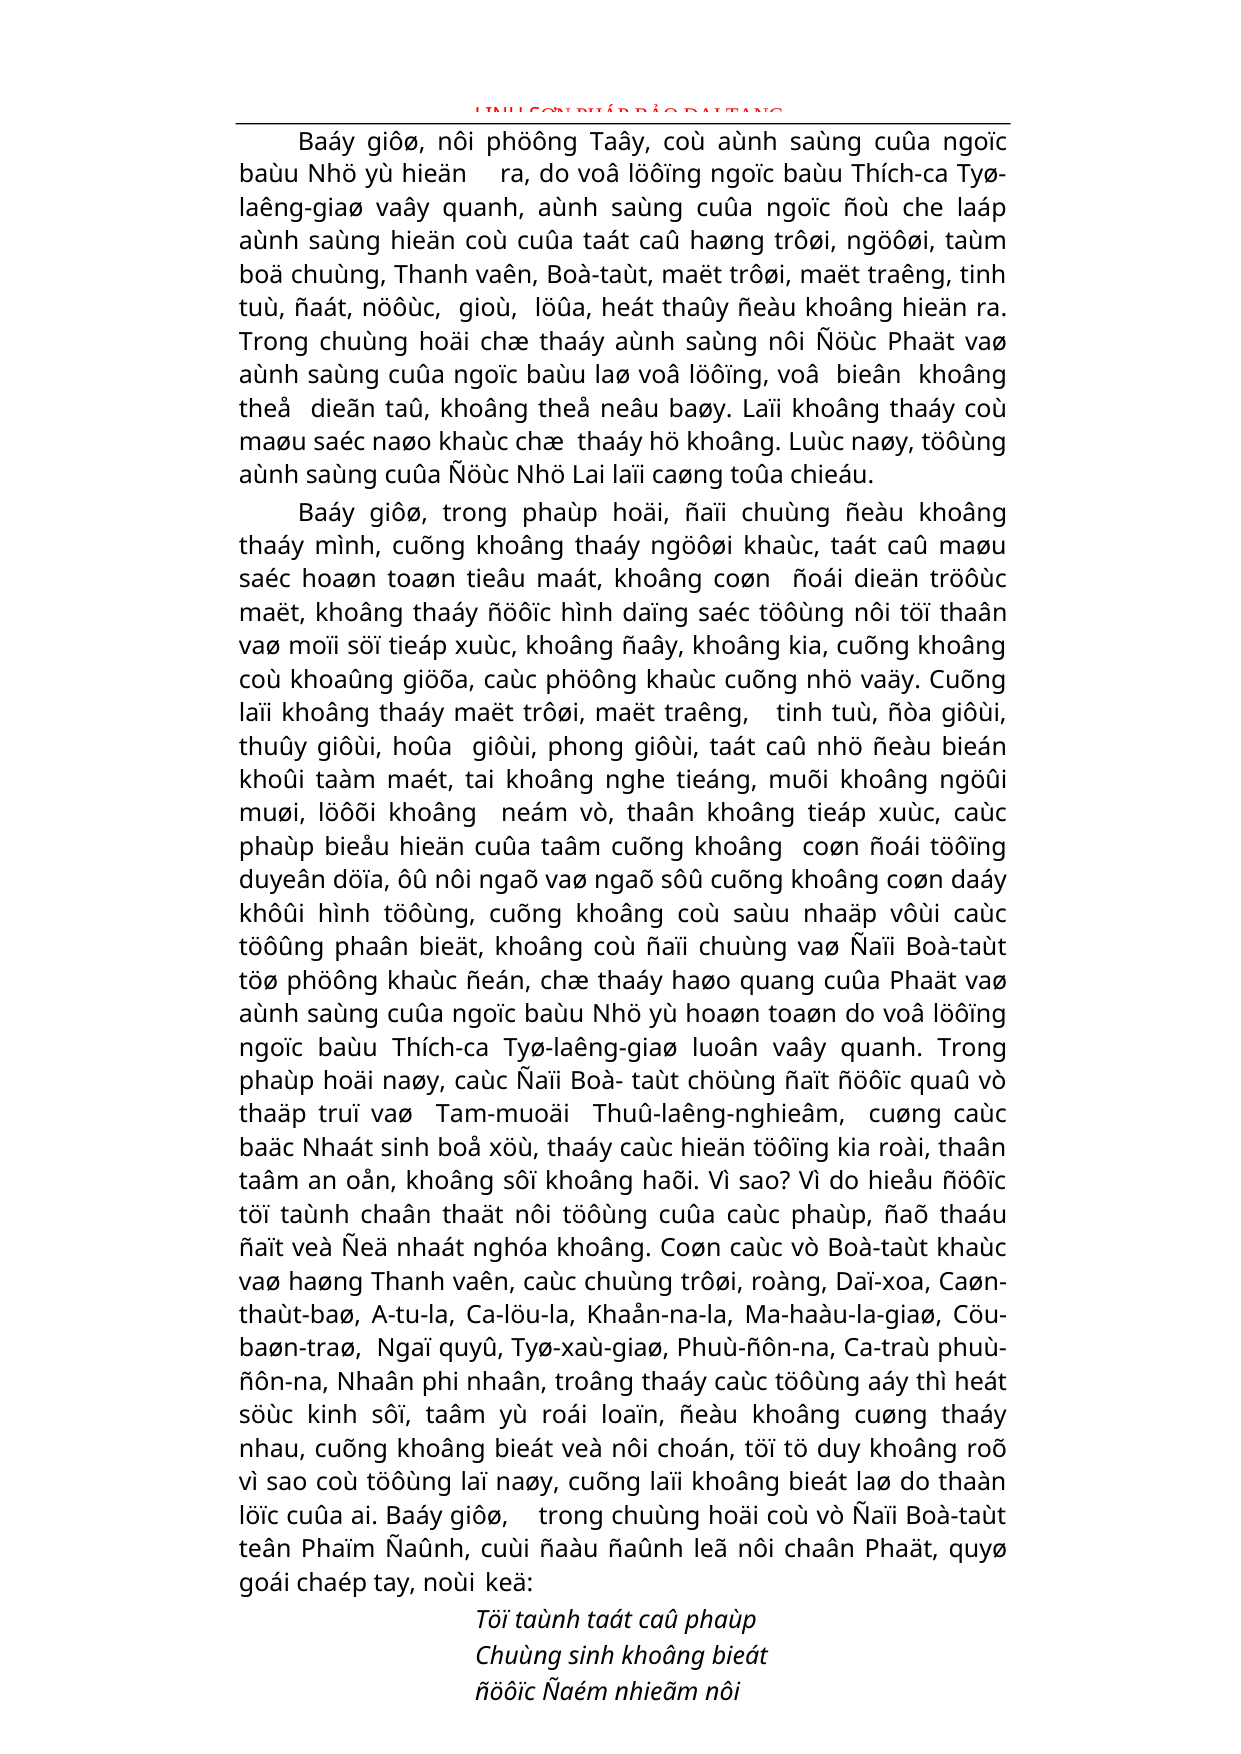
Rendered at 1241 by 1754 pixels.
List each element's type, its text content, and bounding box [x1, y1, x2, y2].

text Baáy giôø, nôi phöông Taây, coù aùnh saùng cuûa ngoïc baùu Nhö yù hieän ra, do voâ löôïng ngoïc baùu Thích-ca Tyø-laêng-giaø vaây quanh, aùnh saùng cuûa ngoïc ñoù che laáp aùnh saùng hieän coù cuûa taát caû haøng trôøi, ngöôøi, taùm boä chuùng, Thanh vaên, Boà-taùt, maët trôøi, maët traêng, tinh tuù, ñaát, nöôùc, gioù, löûa, heát thaûy ñeàu khoâng hieän ra. Trong chuùng hoäi chæ thaáy aùnh saùng nôi Ñöùc Phaät vaø aùnh saùng cuûa ngoïc baùu laø voâ löôïng, voâ bieân khoâng theå dieãn taû, khoâng theå neâu baøy. Laïi khoâng thaáy coù maøu saéc naøo khaùc chæ thaáy hö khoâng. Luùc naøy, töôùng aùnh saùng cuûa Ñöùc Nhö Lai laïi caøng toûa chieáu. [239, 123, 1008, 491]
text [475, 1638, 775, 1707]
text Töï taùnh taát caû phaùp [475, 1602, 1065, 1636]
text Baáy giôø, trong phaùp hoäi, ñaïi chuùng ñeàu khoâng thaáy mình, cuõng khoâng thaáy ngöôøi khaùc, taát caû maøu saéc hoaøn toaøn tieâu maát, khoâng coøn ñoái dieän tröôùc maët, khoâng thaáy ñöôïc hình daïng saéc töôùng nôi töï thaân vaø moïi söï tieáp xuùc, khoâng ñaây, khoâng kia, cuõng khoâng coù khoaûng giöõa, caùc phöông khaùc cuõng nhö vaäy. Cuõng laïi khoâng thaáy maët trôøi, maët traêng, tinh tuù, ñòa giôùi, thuûy giôùi, hoûa giôùi, phong giôùi, taát caû nhö ñeàu bieán khoûi taàm maét, tai khoâng nghe tieáng, muõi khoâng ngöûi muøi, löôõi khoâng neám vò, thaân khoâng tieáp xuùc, caùc phaùp bieåu hieän cuûa taâm cuõng khoâng coøn ñoái töôïng duyeân döïa, ôû nôi ngaõ vaø ngaõ sôû cuõng khoâng coøn daáy khôûi hình töôùng, cuõng khoâng coù saùu nhaäp vôùi caùc töôûng phaân bieät, khoâng coù ñaïi chuùng vaø Ñaïi Boà-taùt töø phöông khaùc ñeán, chæ thaáy haøo quang cuûa Phaät vaø aùnh saùng cuûa ngoïc baùu Nhö yù hoaøn toaøn do voâ löôïng ngoïc baùu Thích-ca Tyø-laêng-giaø luoân vaây quanh. Trong phaùp hoäi naøy, caùc Ñaïi Boà- taùt chöùng ñaït ñöôïc quaû vò thaäp truï vaø Tam-muoäi Thuû-laêng-nghieâm, cuøng caùc baäc Nhaát sinh boå xöù, thaáy caùc hieän töôïng kia roài, thaân taâm an oån, khoâng sôï khoâng haõi. Vì sao? Vì do hieåu ñöôïc töï taùnh chaân thaät nôi töôùng cuûa caùc phaùp, ñaõ thaáu ñaït veà Ñeä nhaát nghóa khoâng. Coøn caùc vò Boà-taùt khaùc vaø haøng Thanh vaên, caùc chuùng trôøi, roàng, Daï-xoa, Caøn- thaùt-baø, A-tu-la, Ca-löu-la, Khaån-na-la, Ma-haàu-la-giaø, Cöu-baøn-traø, Ngaï quyû, Tyø-xaù-giaø, Phuù-ñôn-na, Ca-traù phuù-ñôn-na, Nhaân phi nhaân, troâng thaáy caùc töôùng aáy thì heát söùc kinh sôï, taâm yù roái loaïn, ñeàu khoâng cuøng thaáy nhau, cuõng khoâng bieát veà nôi choán, töï tö duy khoâng roõ vì sao coù töôùng laï naøy, cuõng laïi khoâng bieát laø do thaàn löïc cuûa ai. Baáy giôø, trong chuùng hoäi coù vò Ñaïi Boà-taùt teân Phaïm Ñaûnh, cuùi ñaàu ñaûnh leã nôi chaân Phaät, quyø goái chaép tay, noùi keä: [239, 495, 1008, 1598]
